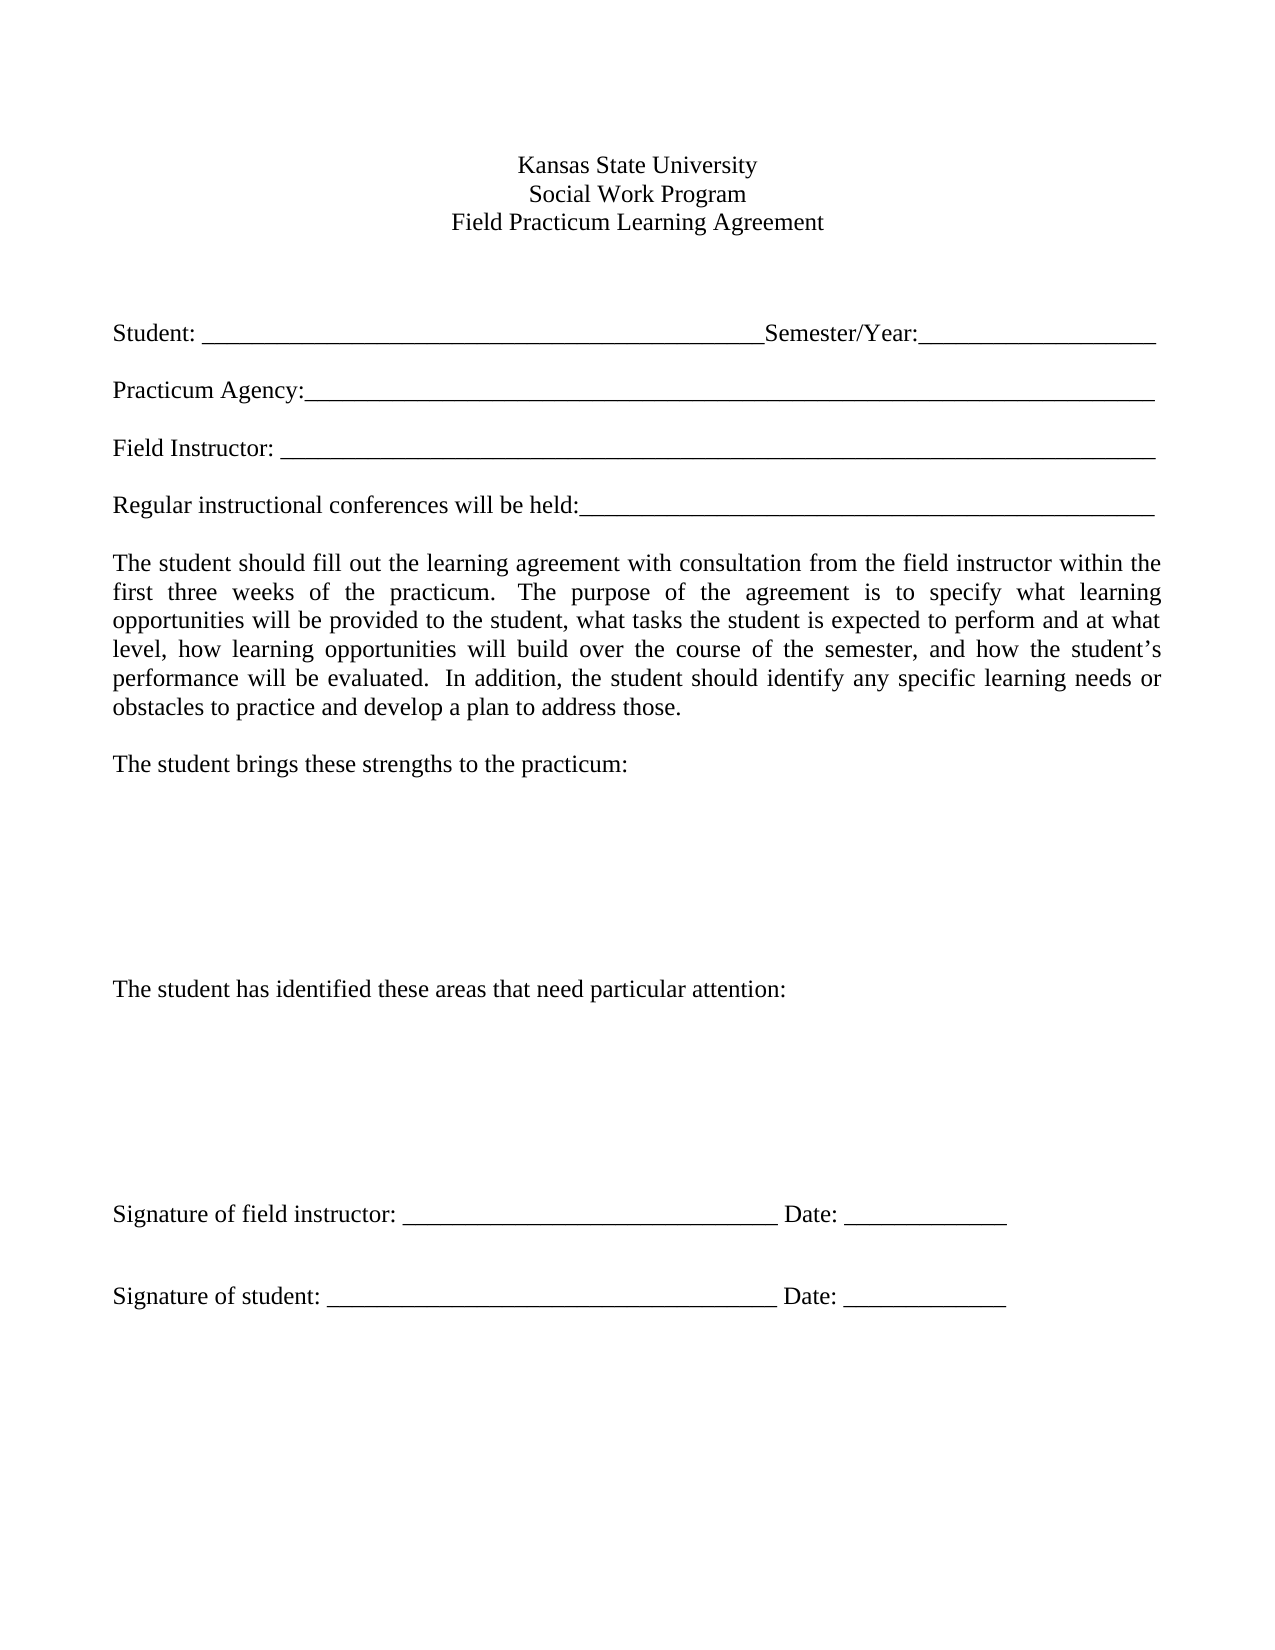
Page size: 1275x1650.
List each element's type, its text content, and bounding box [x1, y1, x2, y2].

text Student: _____________________________________________Semester/Year:___________________ [112, 318, 1162, 347]
text The student brings these strengths to the practicum: [112, 749, 1162, 778]
text Signature of field instructor: ______________________________ Date: _____________ [112, 1199, 1162, 1228]
text Practicum Agency:____________________________________________________________________ [112, 376, 1162, 404]
text Kansas State University [112, 150, 1162, 179]
text The student has identified these areas that need particular attention: [112, 974, 1162, 1003]
text The student should fill out the learning agreement with consultation from the field instructor within the first three weeks of the practicum. The purpose of the agreement is to specify what learning opportunities will be provided to the student, what tasks the student is expected to perform and at what level, how learning opportunities will build over the course of the semester, and how the student’s performance will be evaluated. In addition, the student should identify any specific learning needs or obstacles to practice and develop a plan to address those. [112, 548, 1162, 721]
text Signature of student: ____________________________________ Date: _____________ [112, 1281, 1162, 1310]
text Field Instructor: ______________________________________________________________________ [112, 433, 1162, 462]
text Field Practicum Learning Agreement [112, 207, 1162, 236]
text Social Work Program [112, 179, 1162, 207]
text Regular instructional conferences will be held:______________________________________________ [112, 491, 1162, 519]
